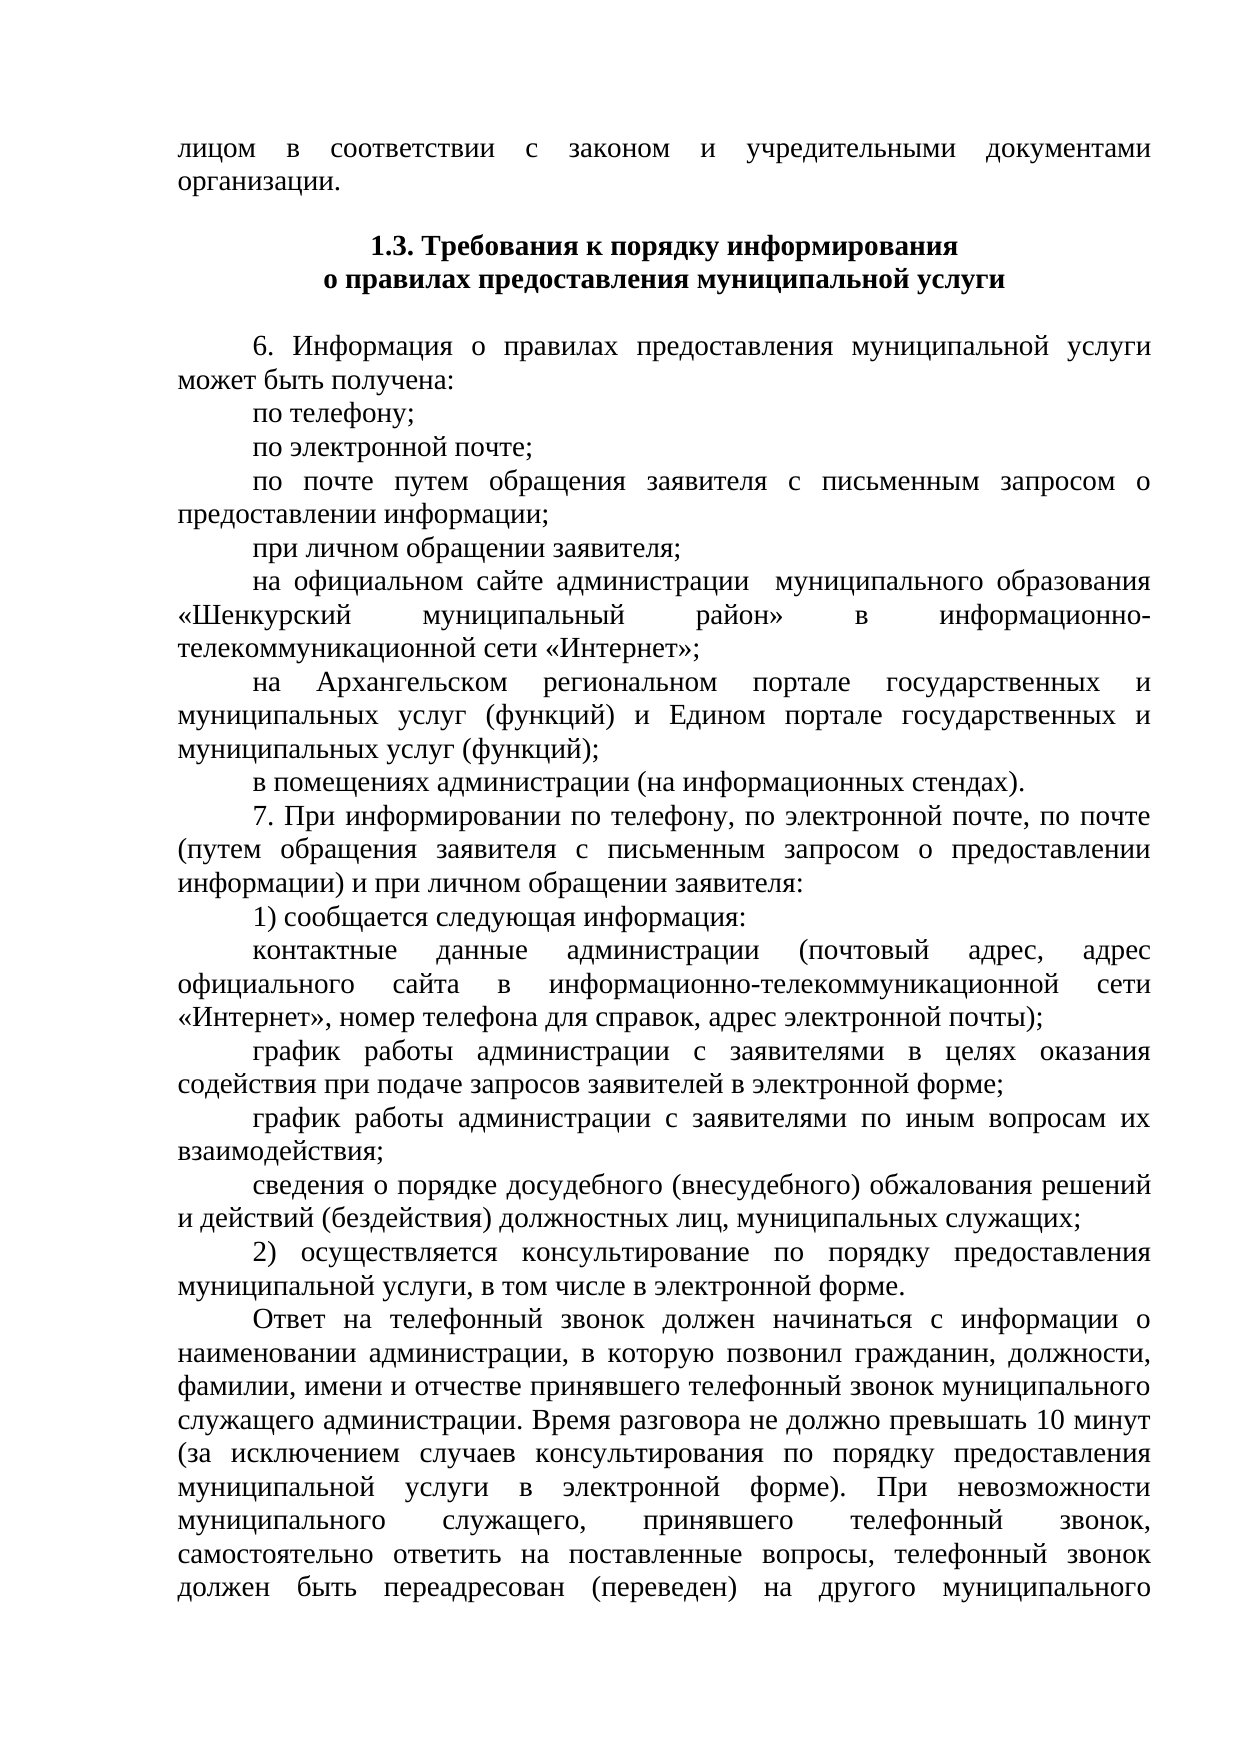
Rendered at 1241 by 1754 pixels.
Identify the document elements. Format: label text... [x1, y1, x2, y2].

text 1) сообщается следующая информация: [177, 899, 1152, 932]
text по телефону; [177, 396, 1152, 429]
text 6. Информация о правилах предоставления муниципальной услуги может быть получена: [177, 328, 1152, 396]
text по электронной почте; [177, 429, 1152, 463]
text 7. При информировании по телефону, по электронной почте, по почте (путем обращения заявителя с письменным запросом о предоставлении информации) и при личном обращении заявителя: [177, 798, 1152, 899]
text в помещениях администрации (на информационных стендах). [177, 764, 1152, 798]
text контактные данные администрации (почтовый адрес, адрес официального сайта в информационно-телекоммуникационной сети «Интернет», номер телефона для справок, адрес электронной почты); [177, 932, 1152, 1033]
text график работы администрации с заявителями по иным вопросам их взаимодействия; [177, 1100, 1152, 1167]
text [177, 130, 1152, 197]
text на официальном сайте администрации муниципального образования «Шенкурский муниципальный район» в информационно-телекоммуникационной сети «Интернет»; [177, 563, 1152, 664]
text сведения о порядке досудебного (внесудебного) обжалования решений и действий (бездействия) должностных лиц, муниципальных служащих; [177, 1167, 1152, 1234]
text 2) осуществляется консультирование по порядку предоставления муниципальной услуги, в том числе в электронной форме. [177, 1234, 1152, 1301]
text при личном обращении заявителя; [177, 530, 1152, 563]
text график работы администрации с заявителями в целях оказания содействия при подаче запросов заявителей в электронной форме; [177, 1033, 1152, 1100]
text по почте путем обращения заявителя с письменным запросом о предоставлении информации; [177, 463, 1152, 530]
text на Архангельском региональном портале государственных и муниципальных услуг (функций) и Едином портале государственных и муниципальных услуг (функций); [177, 664, 1152, 764]
text 1.3. Требования к порядку информирования [177, 228, 1152, 261]
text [177, 1301, 1152, 1603]
text о правилах предоставления муниципальной услуги [177, 261, 1152, 295]
